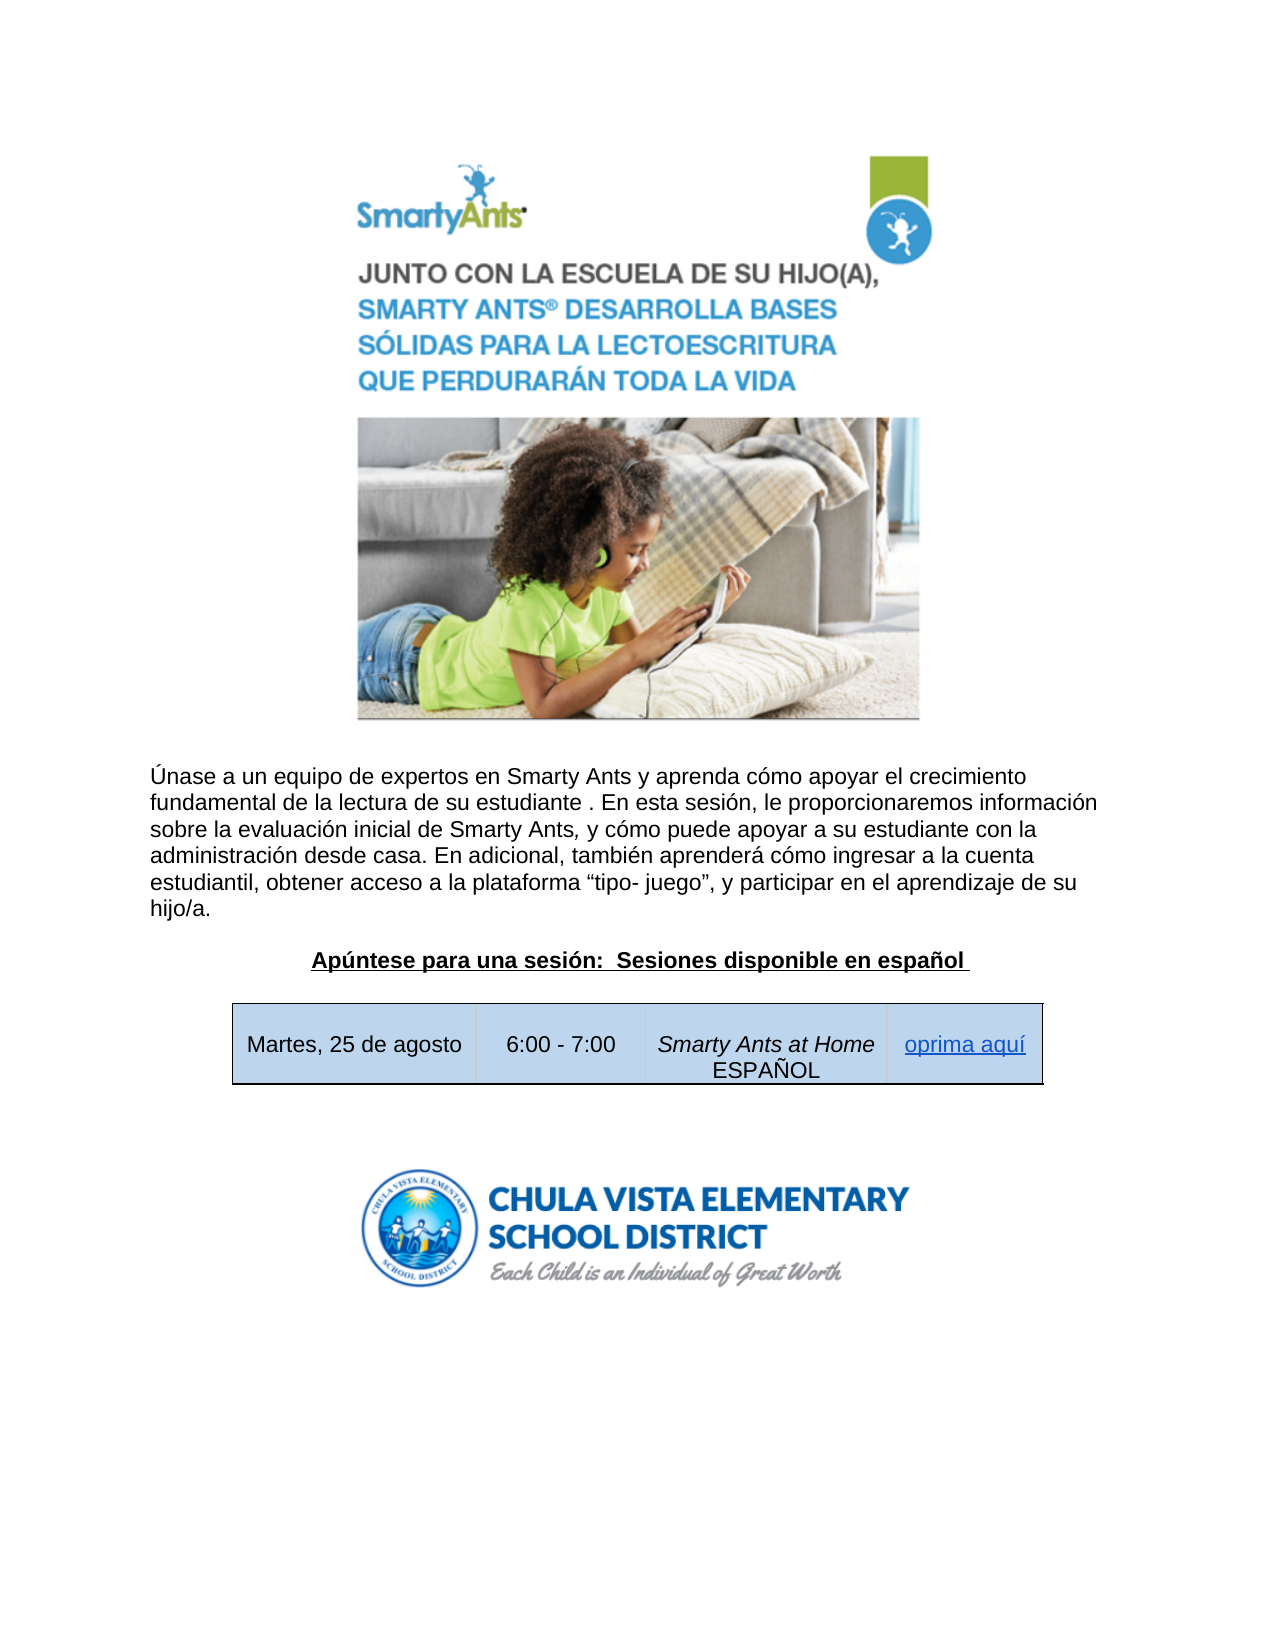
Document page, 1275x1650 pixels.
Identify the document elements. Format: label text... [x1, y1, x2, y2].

table_header oprima aquí [888, 1004, 1042, 1083]
table_header 6:00 - 7:00 [477, 1004, 645, 1083]
picture [342, 1152, 933, 1312]
table_header Martes, 25 de agosto [233, 1004, 475, 1083]
text Apúntese para una sesión: Sesiones disponible en español [150, 947, 1125, 974]
text Únase a un equipo de expertos en Smarty Ants y aprenda cómo apoyar el crecimiento fundamental de la lectura de su estudiante . En esta sesión, le proporcionaremos información sobre la evaluación inicial de Smarty Ants, y cómo puede apoyar a su estudiante con la administración desde casa. En adicional, también aprenderá cómo ingresar a la cuenta estudiantil, obtener acceso a la plataforma “tipo- juego”, y participar en el aprendizaje de su hijo/a. [150, 763, 1125, 921]
picture [332, 150, 943, 737]
table_header Smarty Ants at Home ESPAÑOL [646, 1004, 886, 1083]
